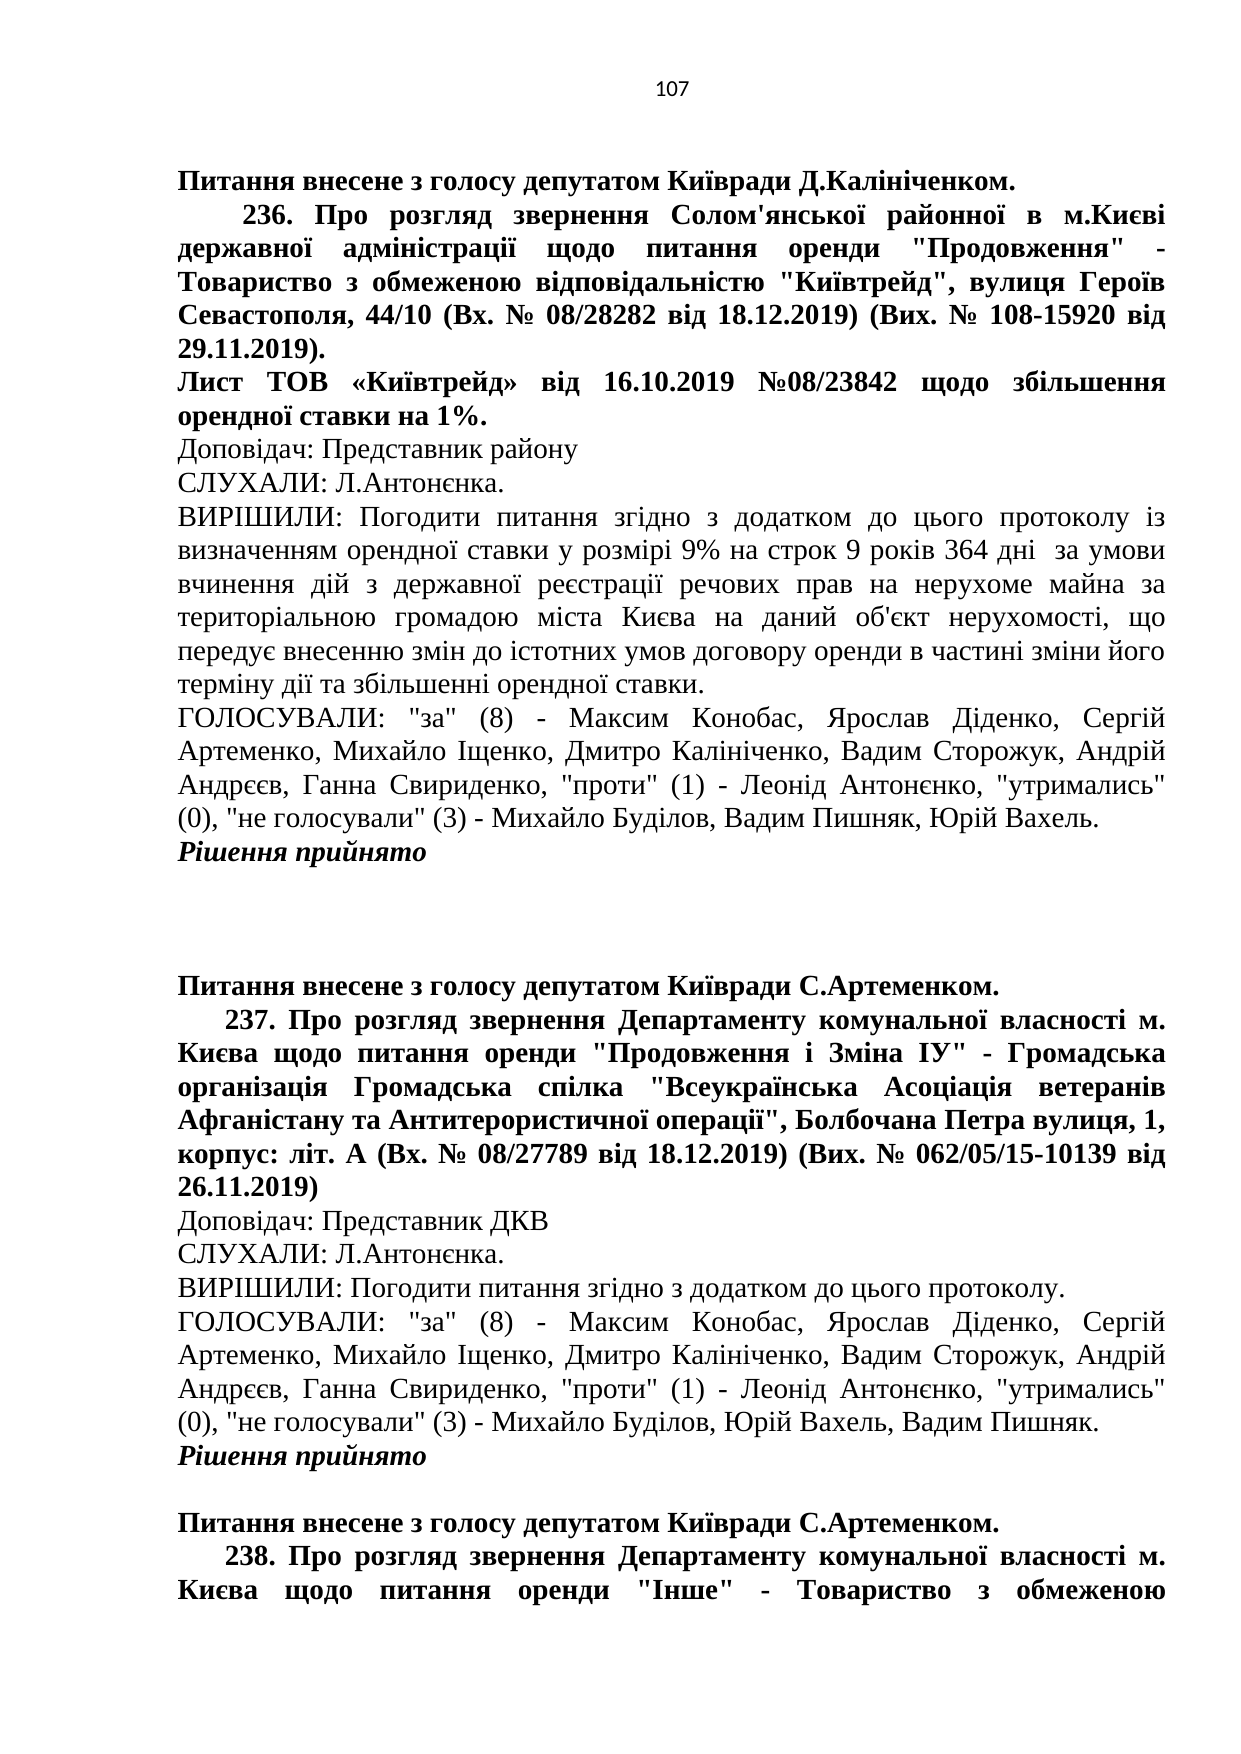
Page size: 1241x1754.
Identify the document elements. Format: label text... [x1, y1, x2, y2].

text ГОЛОСУВАЛИ: "за" (8) - Максим Конобас, Ярослав Діденко, Сергій Артеменко, Михайло Іщенко, Дмитро Калініченко, Вадим Сторожук, Андрій Андрєєв, Ганна Свириденко, "проти" (1) - Леонід Антонєнко, "утримались" (0), "не голосували" (3) - Михайло Буділов, Вадим Пишняк, Юрій Вахель. [177, 700, 1167, 834]
text СЛУХАЛИ: Л.Антонєнка. [177, 465, 1167, 499]
text 236. Про розгляд звернення Солом'янської районної в м.Києві державної адміністрації щодо питання оренди "Продовження" - Товариство з обмеженою відповідальністю "Київтрейд", вулиця Героїв Севастополя, 44/10 (Вх. № 08/28282 від 18.12.2019) (Вих. № 108-15920 від 29.11.2019). [177, 197, 1167, 364]
text Рішення прийнято [177, 1438, 1167, 1471]
text Лист ТОВ «Київтрейд» від 16.10.2019 №08/23842 щодо збільшення орендної ставки на 1%. [177, 364, 1167, 432]
text Рішення прийнято [177, 834, 1167, 868]
text 237. Про розгляд звернення Департаменту комунальної власності м. Києва щодо питання оренди "Продовження і Зміна ІУ" - Громадська організація Громадська спілка "Всеукраїнська Асоціація ветеранів Афганістану та Антитерористичної операції", Болбочана Петра вулиця, 1, корпус: літ. А (Вх. № 08/27789 від 18.12.2019) (Вих. № 062/05/15-10139 від 26.11.2019) [177, 1002, 1167, 1203]
text Доповідач: Представник району [177, 432, 1167, 465]
text Питання внесене з голосу депутатом Київради Д.Калініченком. [177, 163, 1167, 197]
text Питання внесене з голосу депутатом Київради С.Артеменком. [177, 1505, 1167, 1538]
text СЛУХАЛИ: Л.Антонєнка. [177, 1237, 1167, 1270]
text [177, 1538, 1167, 1606]
text Питання внесене з голосу депутатом Київради С.Артеменком. [177, 968, 1167, 1002]
text Доповідач: Представник ДКВ [177, 1203, 1167, 1237]
text ВИРІШИЛИ: Погодити питання згідно з додатком до цього протоколу. [177, 1270, 1167, 1304]
text ВИРІШИЛИ: Погодити питання згідно з додатком до цього протоколу із визначенням орендної ставки у розмірі 9% на строк 9 років 364 дні за умови вчинення дій з державної реєстрації речових прав на нерухоме майна за територіальною громадою міста Києва на даний об'єкт нерухомості, що передує внесенню змін до істотних умов договору оренди в частині зміни його терміну дії та збільшенні орендної ставки. [177, 499, 1167, 700]
